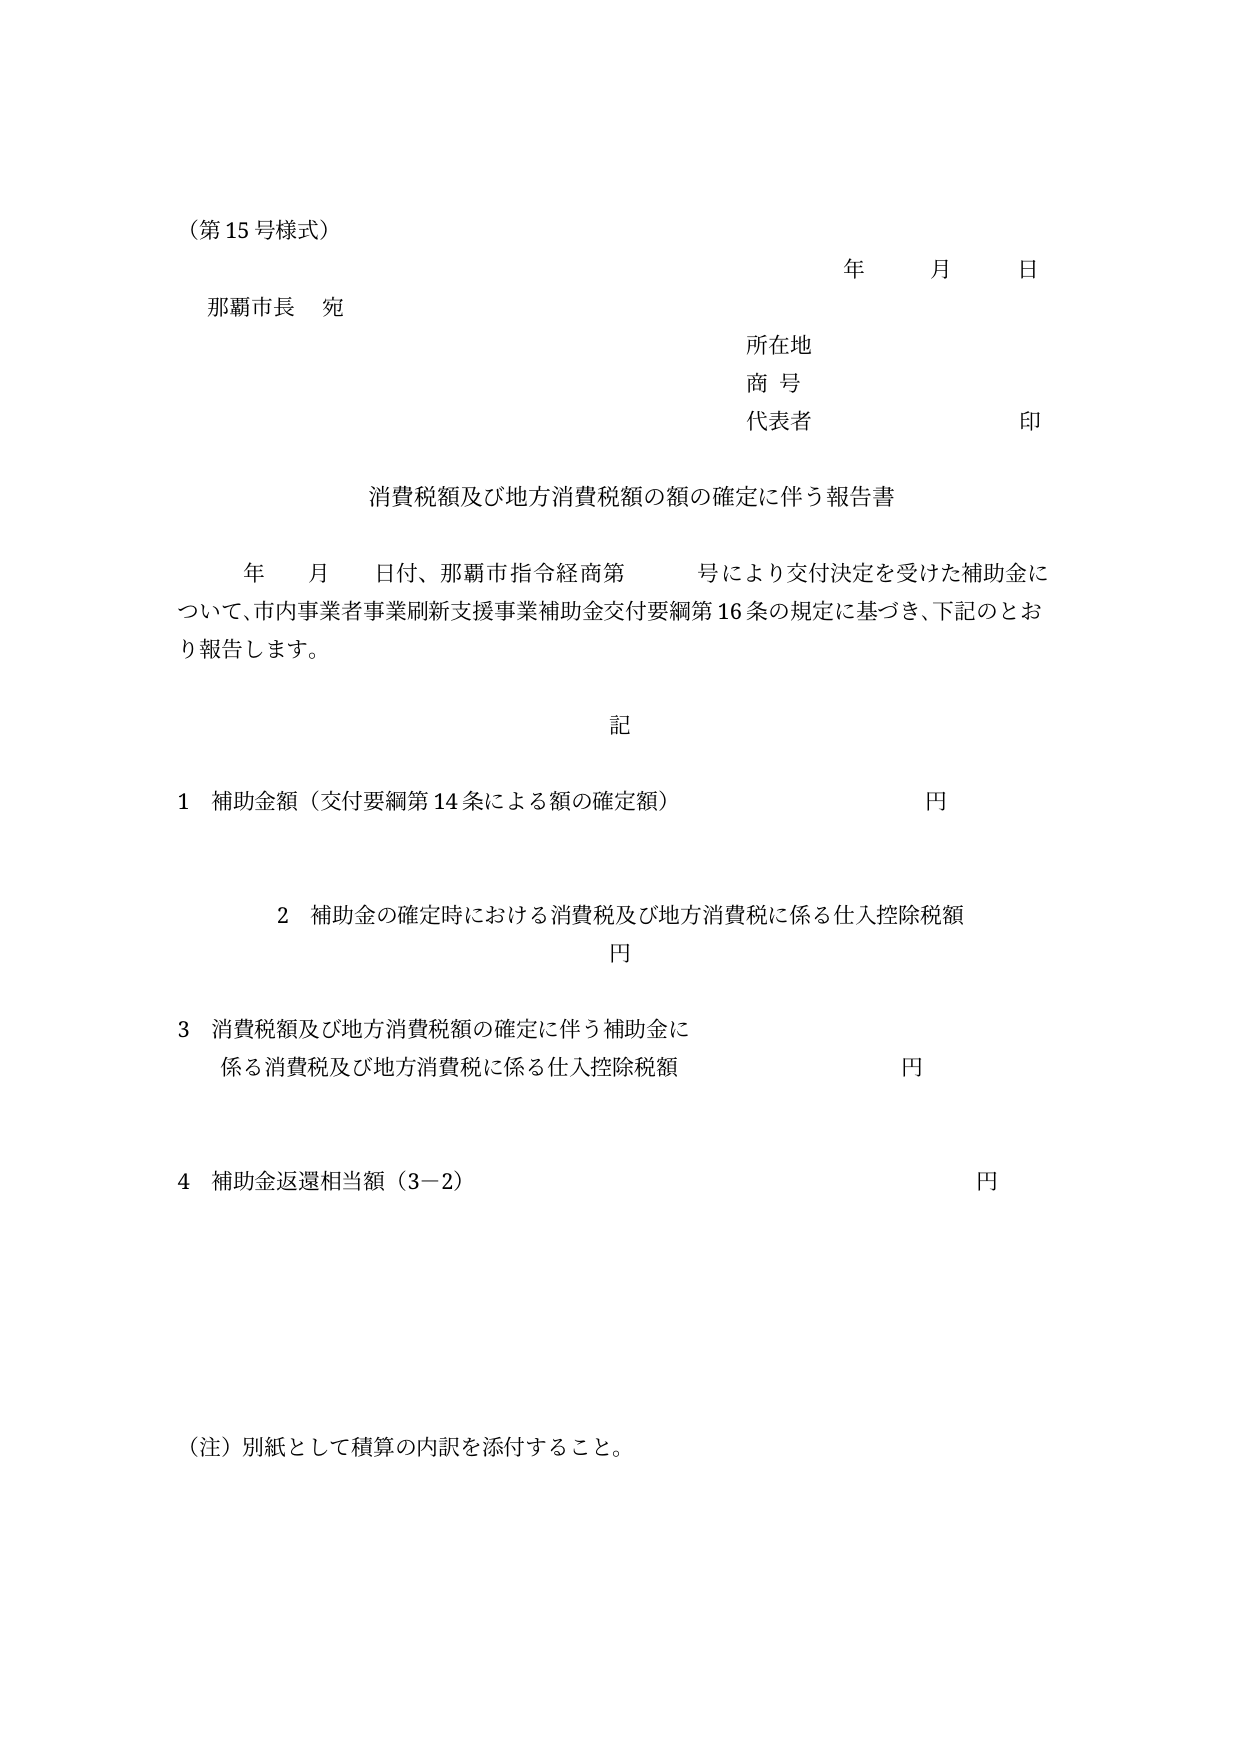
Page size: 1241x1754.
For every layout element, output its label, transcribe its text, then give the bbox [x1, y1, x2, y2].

text （第15号様式） [177, 211, 1063, 248]
text 那覇市長 宛 [177, 287, 1063, 324]
text 2 補助金の確定時における消費税及び地方消費税に係る仕入控除税額 円 [177, 895, 1063, 971]
text 商 号 [177, 363, 1063, 401]
text 1 補助金額（交付要綱第14条による額の確定額） 円 [177, 781, 1063, 819]
text 代表者 印 [177, 401, 1055, 439]
text 年 月 日 [728, 248, 1039, 287]
text 3 消費税額及び地方消費税額の確定に伴う補助金に [177, 1009, 1063, 1047]
text 消費税額及び地方消費税額の額の確定に伴う報告書 [177, 477, 1063, 515]
text 所在地 [177, 324, 1063, 363]
text 係る消費税及び地方消費税に係る仕入控除税額 円 [177, 1047, 1063, 1085]
text 4 補助金返還相当額（3－2） 円 [177, 1161, 1063, 1199]
text （注）別紙として積算の内訳を添付すること。 [177, 1427, 1063, 1465]
text 記 [177, 705, 1063, 743]
text 年 月 日付、那覇市指令経商第 号により交付決定を受けた補助金について､市内事業者事業刷新支援事業補助金交付要綱第16条の規定に基づき､下記のとおり報告します｡ [177, 553, 1063, 667]
